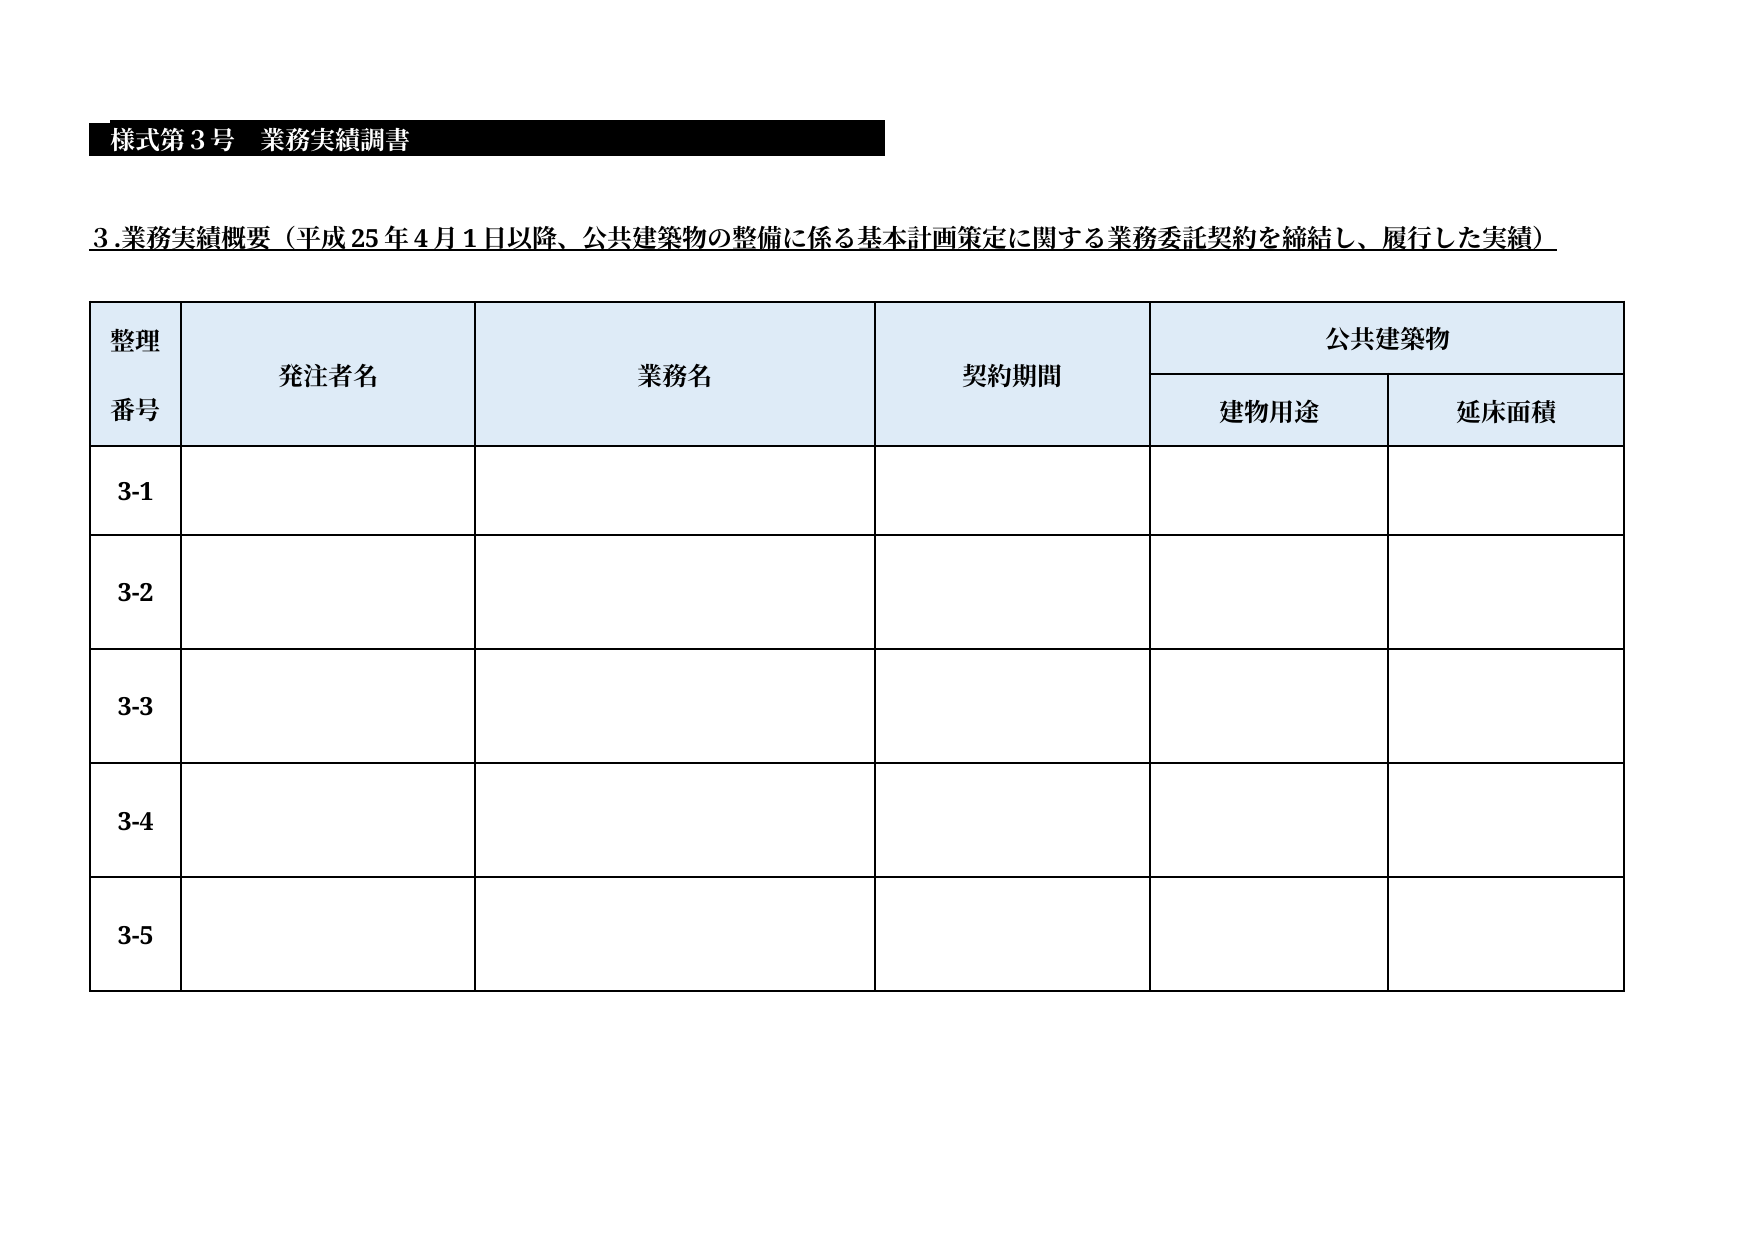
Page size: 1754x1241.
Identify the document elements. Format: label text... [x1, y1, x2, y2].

table_cell [1151, 878, 1387, 990]
table_cell [1151, 447, 1387, 533]
table_cell [876, 650, 1149, 762]
table_cell [182, 536, 474, 648]
table_cell [476, 650, 874, 762]
table_header 契約期間 [876, 303, 1149, 445]
table_cell [182, 878, 474, 990]
table_header 整理 番号 [91, 303, 180, 445]
table_cell [476, 878, 874, 990]
table_cell [1389, 447, 1623, 533]
text ○様式第３号 業務実績調書 [89, 104, 1636, 173]
table_cell [1151, 536, 1387, 648]
table_cell [876, 878, 1149, 990]
table_cell [182, 764, 474, 876]
table_cell [1389, 650, 1623, 762]
table_cell [1151, 650, 1387, 762]
table_cell [1389, 878, 1623, 990]
table_cell [1389, 764, 1623, 876]
table_header 発注者名 [182, 303, 474, 445]
table_cell 延床面積 [1389, 375, 1623, 445]
table_cell 3-4 [91, 764, 180, 876]
table_cell [876, 536, 1149, 648]
table_cell [476, 764, 874, 876]
table_cell 3-1 [91, 447, 180, 533]
table_cell 3-2 [91, 536, 180, 648]
table_cell [476, 536, 874, 648]
table_cell [182, 447, 474, 533]
table_cell [876, 447, 1149, 533]
table_cell [476, 447, 874, 533]
table_cell [1389, 536, 1623, 648]
table_cell 3-5 [91, 878, 180, 990]
table_cell 3-3 [91, 650, 180, 762]
table_header 公共建築物 [1151, 303, 1623, 373]
table_cell [876, 764, 1149, 876]
text ３.業務実績概要（平成25年4月1日以降、公共建築物の整備に係る基本計画策定に関する業務委託契約を締結し、履行した実績） [89, 202, 1636, 271]
table_cell [182, 650, 474, 762]
table_cell [1151, 764, 1387, 876]
table_cell 建物用途 [1151, 375, 1387, 445]
table_header 業務名 [476, 303, 874, 445]
